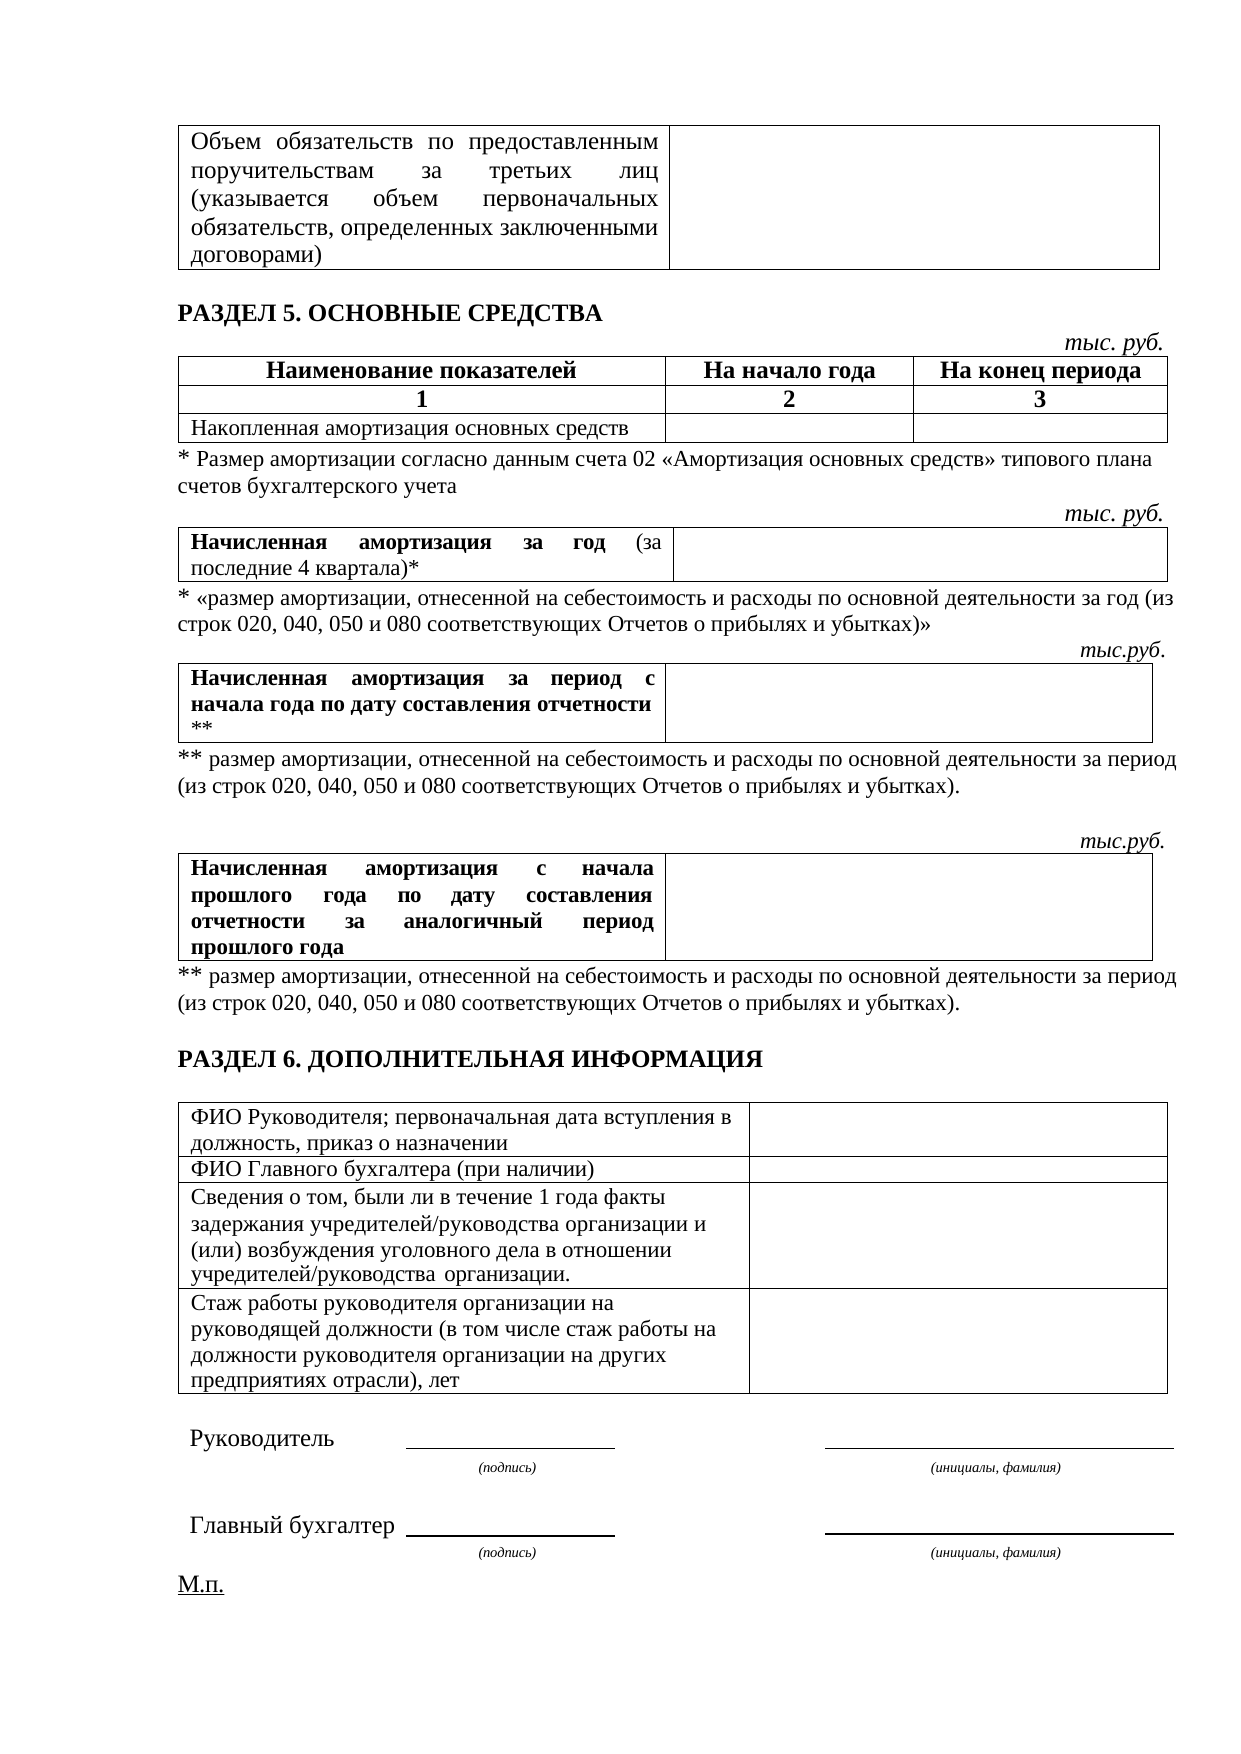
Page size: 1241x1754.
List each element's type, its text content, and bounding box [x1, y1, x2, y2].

text РАЗДЕЛ 5. ОСНОВНЫЕ СРЕДСТВА [177, 298, 1211, 327]
table_header Начисленная амортизация за год (за последние 4 квартала)* [179, 528, 673, 581]
table_cell (подпись) [184, 1543, 770, 1562]
table_cell (инициалы, фамилия) [770, 1456, 1067, 1493]
table_header [770, 1424, 1067, 1456]
table_cell ФИО Главного бухгалтера (при наличии) [179, 1157, 749, 1182]
table_cell 1 [179, 386, 665, 413]
table_cell (подпись) [184, 1456, 770, 1493]
table_header Руководитель [184, 1424, 770, 1456]
table_header [670, 126, 1159, 269]
table_cell (инициалы, фамилия) [770, 1543, 1067, 1562]
table_cell Главный бухгалтер [184, 1493, 770, 1543]
text тыс.руб. [1080, 827, 1211, 853]
text М.п. [177, 1569, 1211, 1597]
table_header На начало года [666, 357, 913, 385]
text тыс. руб. [106, 327, 1167, 356]
table_cell [914, 414, 1167, 442]
text ** размер амортизации, отнесенной на себестоимость и расходы по основной деятельности за период (из строк 020, 040, 050 и 080 соответствующих Отчетов о прибылях и убытках). [177, 743, 1177, 798]
table_cell Накопленная амортизация основных средств [179, 414, 665, 442]
table_cell [770, 1493, 1067, 1543]
table_cell Стаж работы руководителя организации на руководящей должности (в том числе стаж работы на должности руководителя организации на других предприятиях отрасли), лет [179, 1289, 749, 1393]
table_cell 3 [914, 386, 1167, 413]
text ** размер амортизации, отнесенной на себестоимость и расходы по основной деятельности за период (из строк 020, 040, 050 и 080 соответствующих Отчетов о прибылях и убытках). [177, 961, 1177, 1016]
text * «размер амортизации, отнесенной на себестоимость и расходы по основной деятельности за год (из строк 020, 040, 050 и 080 соответствующих Отчетов о прибылях и убытках)» [177, 582, 1211, 637]
table_header [674, 528, 1167, 581]
table_header Начисленная амортизация за период с начала года по дату составления отчетности ** [179, 664, 665, 742]
table_header [750, 1103, 1167, 1156]
table_header [666, 854, 1152, 959]
table_cell 2 [666, 386, 913, 413]
table_header Объем обязательств по предоставленным поручительствам за третьих лиц (указывается объем первоначальных обязательств, определенных заключенными договорами) [179, 126, 669, 269]
text РАЗДЕЛ 6. ДОПОЛНИТЕЛЬНАЯ ИНФОРМАЦИЯ [177, 1044, 1211, 1073]
table_header Начисленная амортизация с начала прошлого года по дату составления отчетности за аналогичный период прошлого года [179, 854, 665, 959]
table_cell [750, 1289, 1167, 1393]
table_cell [750, 1157, 1167, 1182]
text тыс. руб. [106, 498, 1167, 527]
table_cell [750, 1183, 1167, 1288]
table_header На конец периода [914, 357, 1167, 385]
table_header [666, 664, 1152, 742]
table_cell [666, 414, 913, 442]
table_cell Сведения о том, были ли в течение 1 года факты задержания учредителей/руководства организации и (или) возбуждения уголовного дела в отношении учредителей/руководства организации. [179, 1183, 749, 1288]
table_header Наименование показателей [179, 357, 665, 385]
table_header ФИО Руководителя; первоначальная дата вступления в должность, приказ о назначении [179, 1103, 749, 1156]
text тыс.руб. [1080, 637, 1211, 663]
text * Размер амортизации согласно данным счета 02 «Амортизация основных средств» типового плана счетов бухгалтерского учета [177, 443, 1211, 498]
